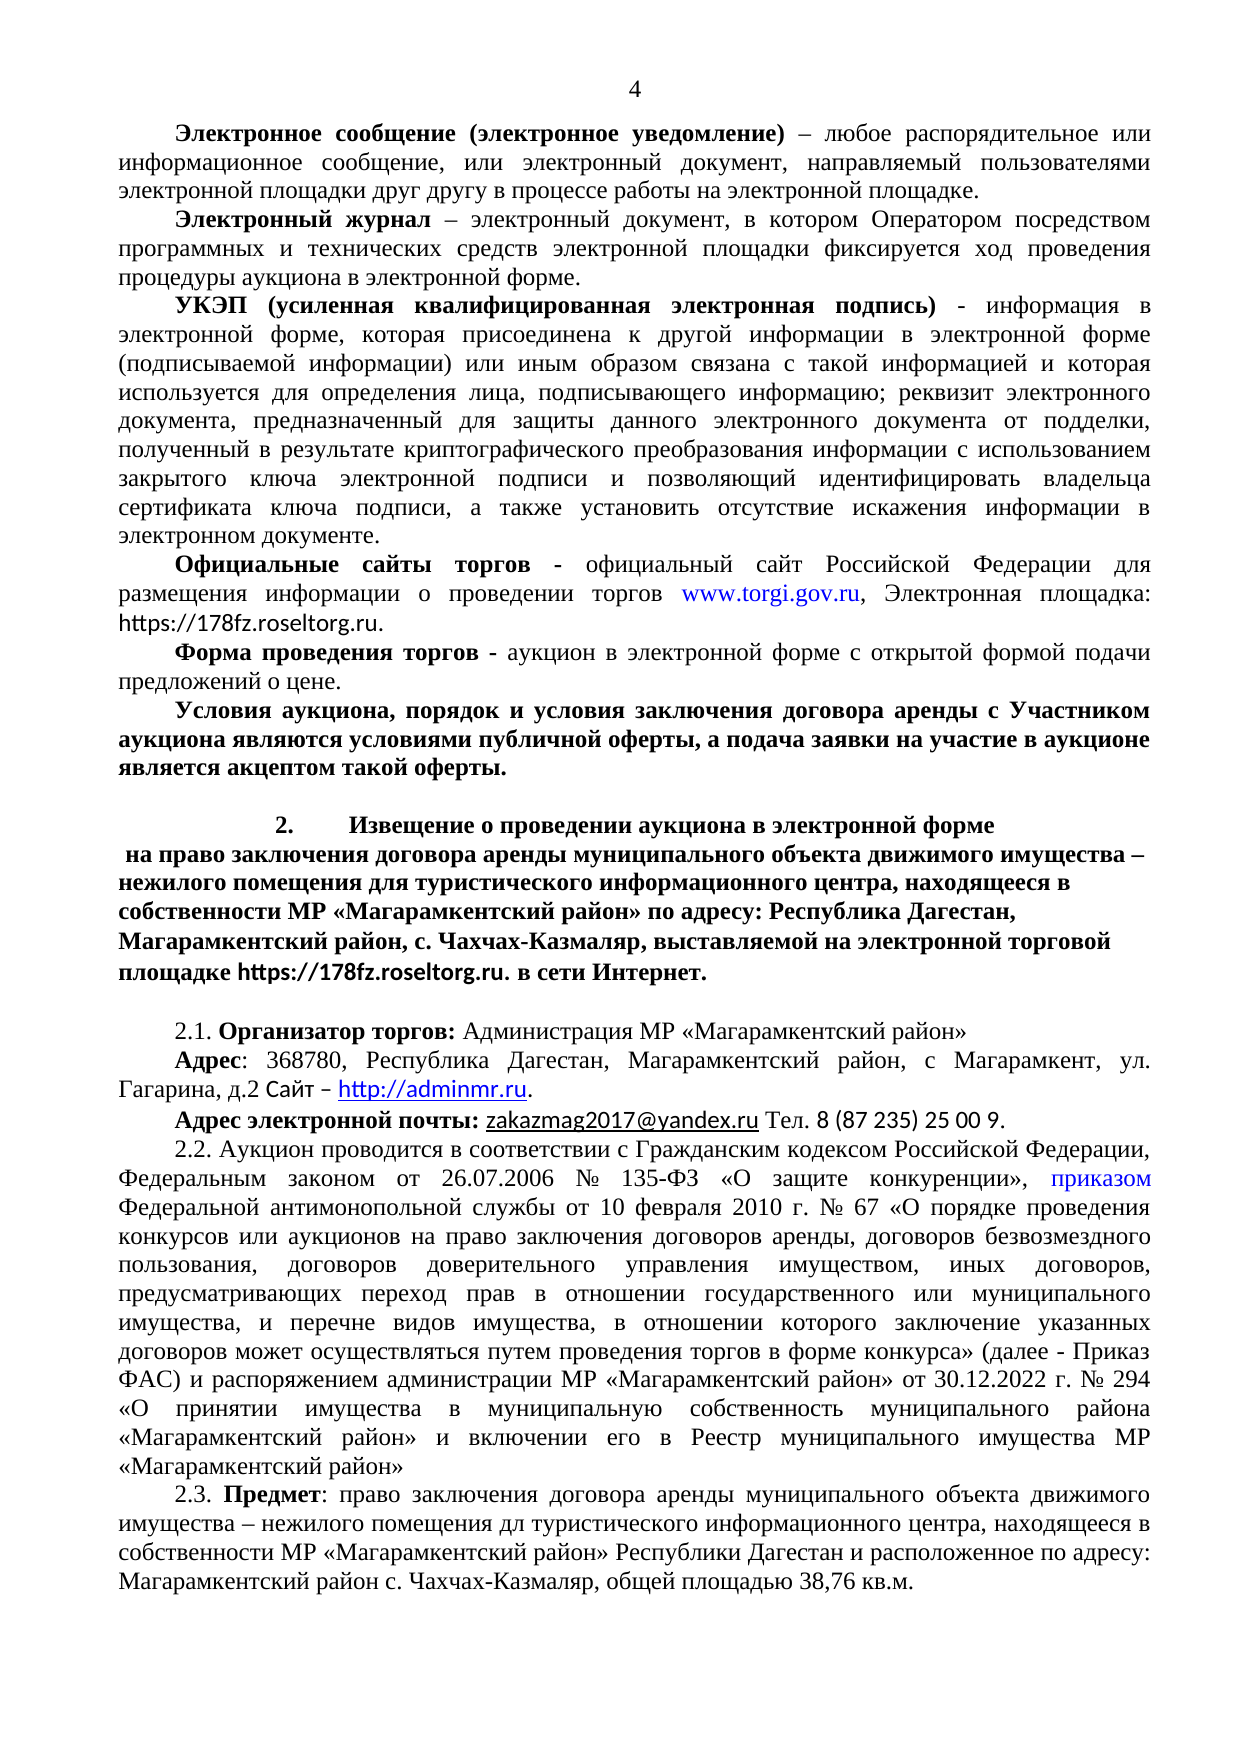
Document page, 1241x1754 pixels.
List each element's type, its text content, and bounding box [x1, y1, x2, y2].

text Адрес электронной почты: zakazmag2017@yandex.ru Тел. 8 (87 235) 25 00 9. [118, 1104, 1152, 1134]
text УКЭП (усиленная квалифицированная электронная подпись) - информация в электронной форме, которая присоединена к другой информации в электронной форме (подписываемой информации) или иным образом связана с такой информацией и которая используется для определения лица, подписывающего информацию; реквизит электронного документа, предназначенный для защиты данного электронного документа от подделки, полученный в результате криптографического преобразования информации с использованием закрытого ключа электронной подписи и позволяющий идентифицировать владельца сертификата ключа подписи, а также установить отсутствие искажения информации в электронном документе. [118, 291, 1152, 549]
text 2.2. Аукцион проводится в соответствии с Гражданским кодексом Российской Федерации, Федеральным законом от 26.07.2006 № 135-ФЗ «О защите конкуренции», приказом Федеральной антимонопольной службы от 10 февраля 2010 г. № 67 «О порядке проведения конкурсов или аукционов на право заключения договоров аренды, договоров безвозмездного пользования, договоров доверительного управления имуществом, иных договоров, предусматривающих переход прав в отношении государственного или муниципального имущества, и перечне видов имущества, в отношении которого заключение указанных договоров может осуществляться путем проведения торгов в форме конкурса» (далее - Приказ ФАС) и распоряжением администрации МР «Магарамкентский район» от 30.12.2022 г. № 294 «О принятии имущества в муниципальную собственность муниципального района «Магарамкентский район» и включении его в Реестр муниципального имущества МР «Магарамкентский район» [118, 1134, 1152, 1479]
text Электронное сообщение (электронное уведомление) – любое распорядительное или информационное сообщение, или электронный документ, направляемый пользователями электронной площадки друг другу в процессе работы на электронной площадке. [118, 118, 1152, 204]
text нежилого помещения для туристического информационного центра, находящееся в собственности МР «Магарамкентский район» по адресу: Республика Дагестан, Магарамкентский район, с. Чахчах-Казмаляр, выставляемой на электронной торговой площадке https://178fz.roseltorg.ru. в сети Интернет. [118, 867, 1152, 986]
text Адрес: 368780, Республика Дагестан, Магарамкентский район, с Магарамкент, ул. Гагарина, д.2 Сайт – http://adminmr.ru. [118, 1045, 1152, 1104]
text 2.3. Предмет: право заключения договора аренды муниципального объекта движимого имущества – нежилого помещения дл туристического информационного центра, находящееся в собственности МР «Магарамкентский район» Республики Дагестан и расположенное по адресу: Магарамкентский район с. Чахчах-Казмаляр, общей площадью 38,76 кв.м. [118, 1479, 1152, 1594]
text на право заключения договора аренды муниципального объекта движимого имущества – [118, 839, 1152, 867]
list Извещение о проведении аукциона в электронной форме [118, 810, 1152, 839]
text 2.1. Организатор торгов: Администрация МР «Магарамкентский район» [118, 1016, 1152, 1045]
text Официальные сайты торгов - официальный сайт Российской Федерации для размещения информации о проведении торгов www.torgi.gov.ru, Электронная площадка: https://178fz.roseltorg.ru. [118, 549, 1152, 637]
text Форма проведения торгов - аукцион в электронной форме с открытой формой подачи предложений о цене. [118, 637, 1152, 695]
text Электронный журнал – электронный документ, в котором Оператором посредством программных и технических средств электронной площадки фиксируется ход проведения процедуры аукциона в электронной форме. [118, 204, 1152, 291]
text Условия аукциона, порядок и условия заключения договора аренды с Участником аукциона являются условиями публичной оферты, а подача заявки на участие в аукционе является акцептом такой оферты. [118, 695, 1152, 781]
